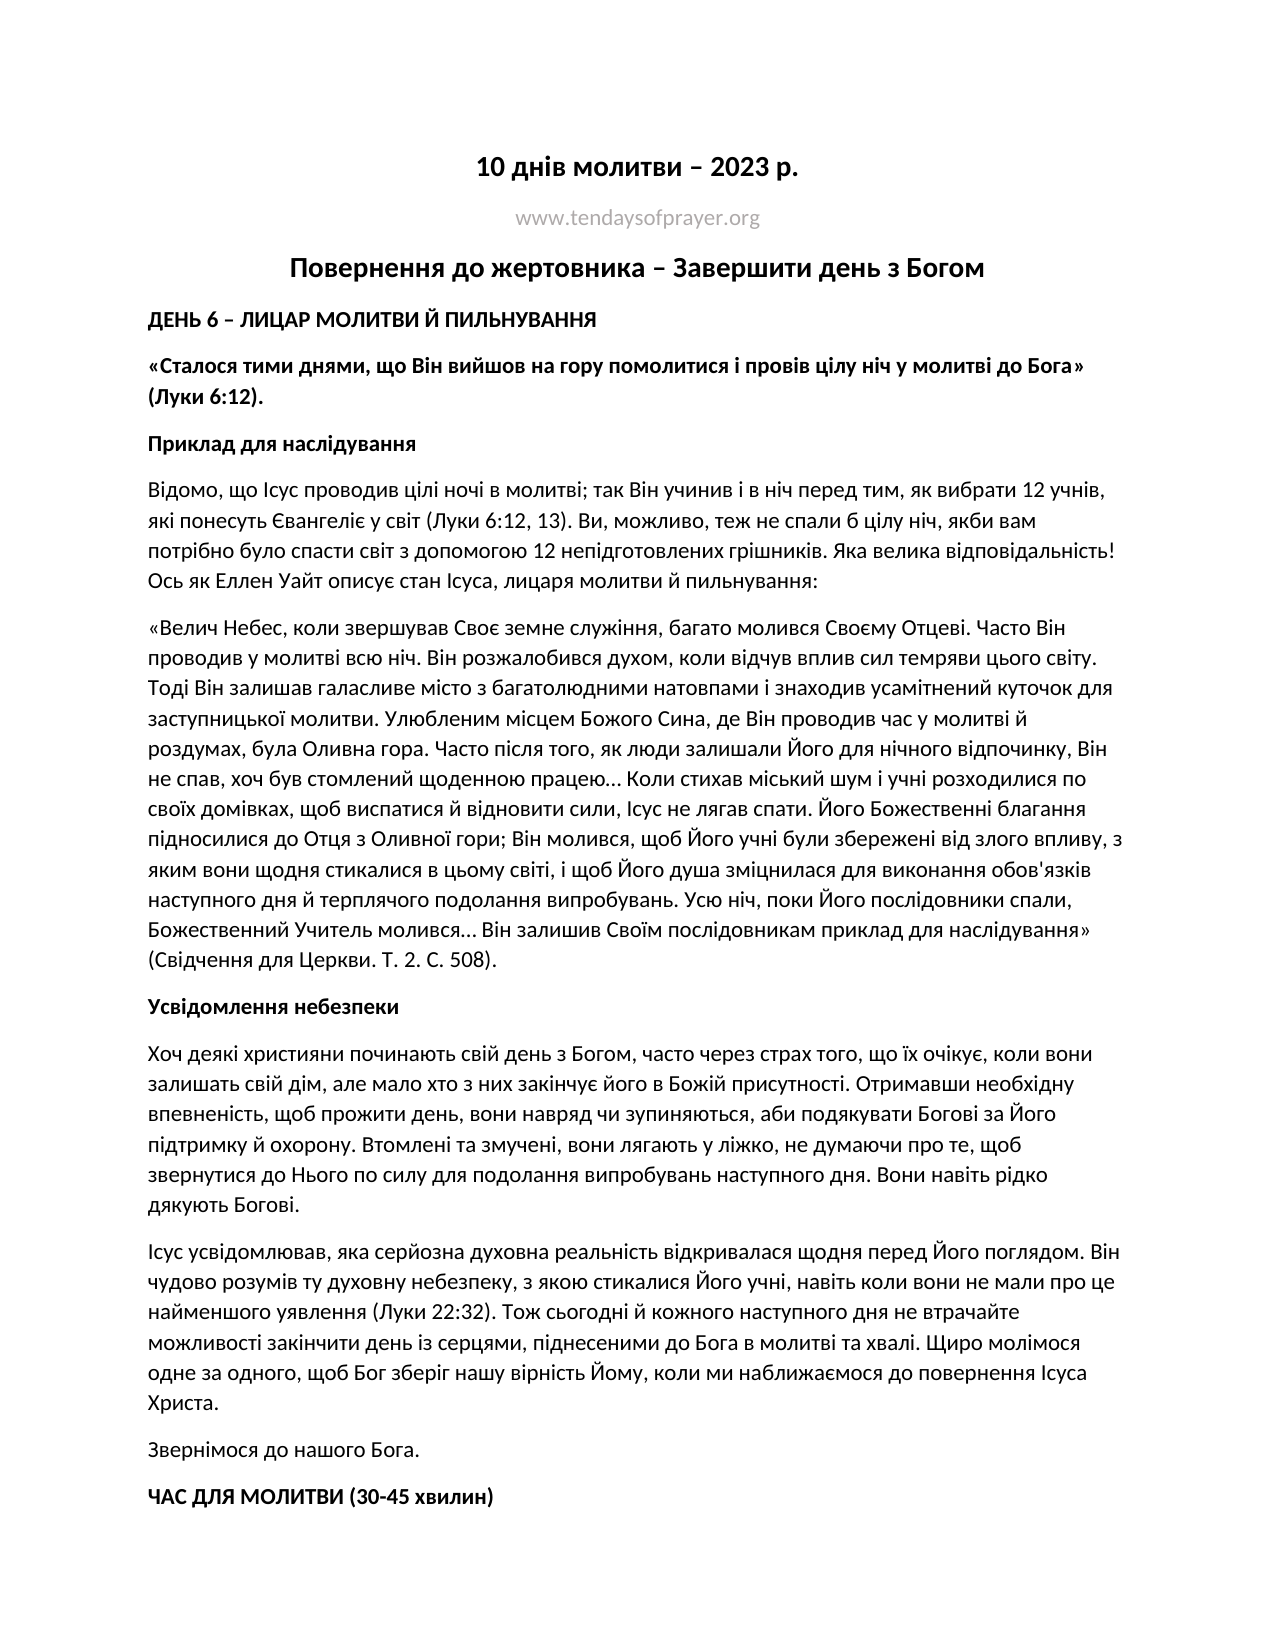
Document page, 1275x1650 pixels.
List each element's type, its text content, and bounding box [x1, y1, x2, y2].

text «Велич Небес, коли звершував Своє земне служіння, багато молився Своєму Отцеві. Часто Він проводив у молитві всю ніч. Він розжалобився духом, коли відчув вплив сил темряви цього світу. Тоді Він залишав галасливе місто з багатолюдними натовпами і знаходив усамітнений куточок для заступницької молитви. Улюбленим місцем Божого Сина, де Він проводив час у молитві й роздумах, була Оливна гора. Часто після того, як люди залишали Його для нічного відпочинку, Він не спав, хоч був стомлений щоденною працею… Коли стихав міський шум і учні розходилися по своїх домівках, щоб виспатися й відновити сили, Ісус не лягав спати. Його Божественні благання підносилися до Отця з Оливної гори; Він молився, щоб Його учні були збережені від злого впливу, з яким вони щодня стикалися в цьому світі, і щоб Його душа зміцнилася для виконання обов'язків наступного дня й терплячого подолання випробувань. Усю ніч, поки Його послідовники спали, Божественний Учитель молився… Він залишив Своїм послідовникам приклад для наслідування» (Свідчення для Церкви. Т. 2. С. 508). [148, 613, 1127, 973]
text ЧАС ДЛЯ МОЛИТВИ (30-45 хвилин) [148, 1482, 1127, 1510]
text ДЕНЬ 6 – ЛИЦАР МОЛИТВИ Й ПИЛЬНУВАННЯ [148, 305, 1127, 333]
text Усвідомлення небезпеки [148, 992, 1127, 1020]
text 10 днів молитви – 2023 р. [148, 148, 1127, 183]
text Звернімося до нашого Бога. [148, 1435, 1127, 1463]
text Приклад для наслідування [148, 429, 1127, 457]
text Хоч деякі християни починають свій день з Богом, часто через страх того, що їх очікує, коли вони залишать свій дім, але мало хто з них закінчує його в Божій присутності. Отримавши необхідну впевненість, щоб прожити день, вони навряд чи зупиняються, аби подякувати Богові за Його підтримку й охорону. Втомлені та змучені, вони лягають у ліжко, не думаючи про те, щоб звернутися до Нього по силу для подолання випробувань наступного дня. Вони навіть рідко дякують Богові. [148, 1039, 1127, 1218]
text Відомо, що Ісус проводив цілі ночі в молитві; так Він учинив і в ніч перед тим, як вибрати 12 учнів, які понесуть Євангеліє у світ (Луки 6:12, 13). Ви, можливо, теж не спали б цілу ніч, якби вам потрібно було спасти світ з допомогою 12 непідготовлених грішників. Яка велика відповідальність! Ось як Еллен Уайт описує стан Ісуса, лицаря молитви й пильнування: [148, 476, 1127, 594]
text «Сталося тими днями, що Він вийшов на гору помолитися і провів цілу ніч у молитві до Бога» (Луки 6:12). [148, 352, 1127, 410]
text Повернення до жертовника – Завершити день з Богом [148, 249, 1127, 285]
text www.tendaysofprayer.org [148, 203, 1127, 231]
text Ісус усвідомлював, яка серйозна духовна реальність відкривалася щодня перед Його поглядом. Він чудово розумів ту духовну небезпеку, з якою стикалися Його учні, навіть коли вони не мали про це найменшого уявлення (Луки 22:32). Тож сьогодні й кожного наступного дня не втрачайте можливості закінчити день із серцями, піднесеними до Бога в молитві та хвалі. Щиро молімося одне за одного, щоб Бог зберіг нашу вірність Йому, коли ми наближаємося до повернення Ісуса Христа. [148, 1237, 1127, 1416]
